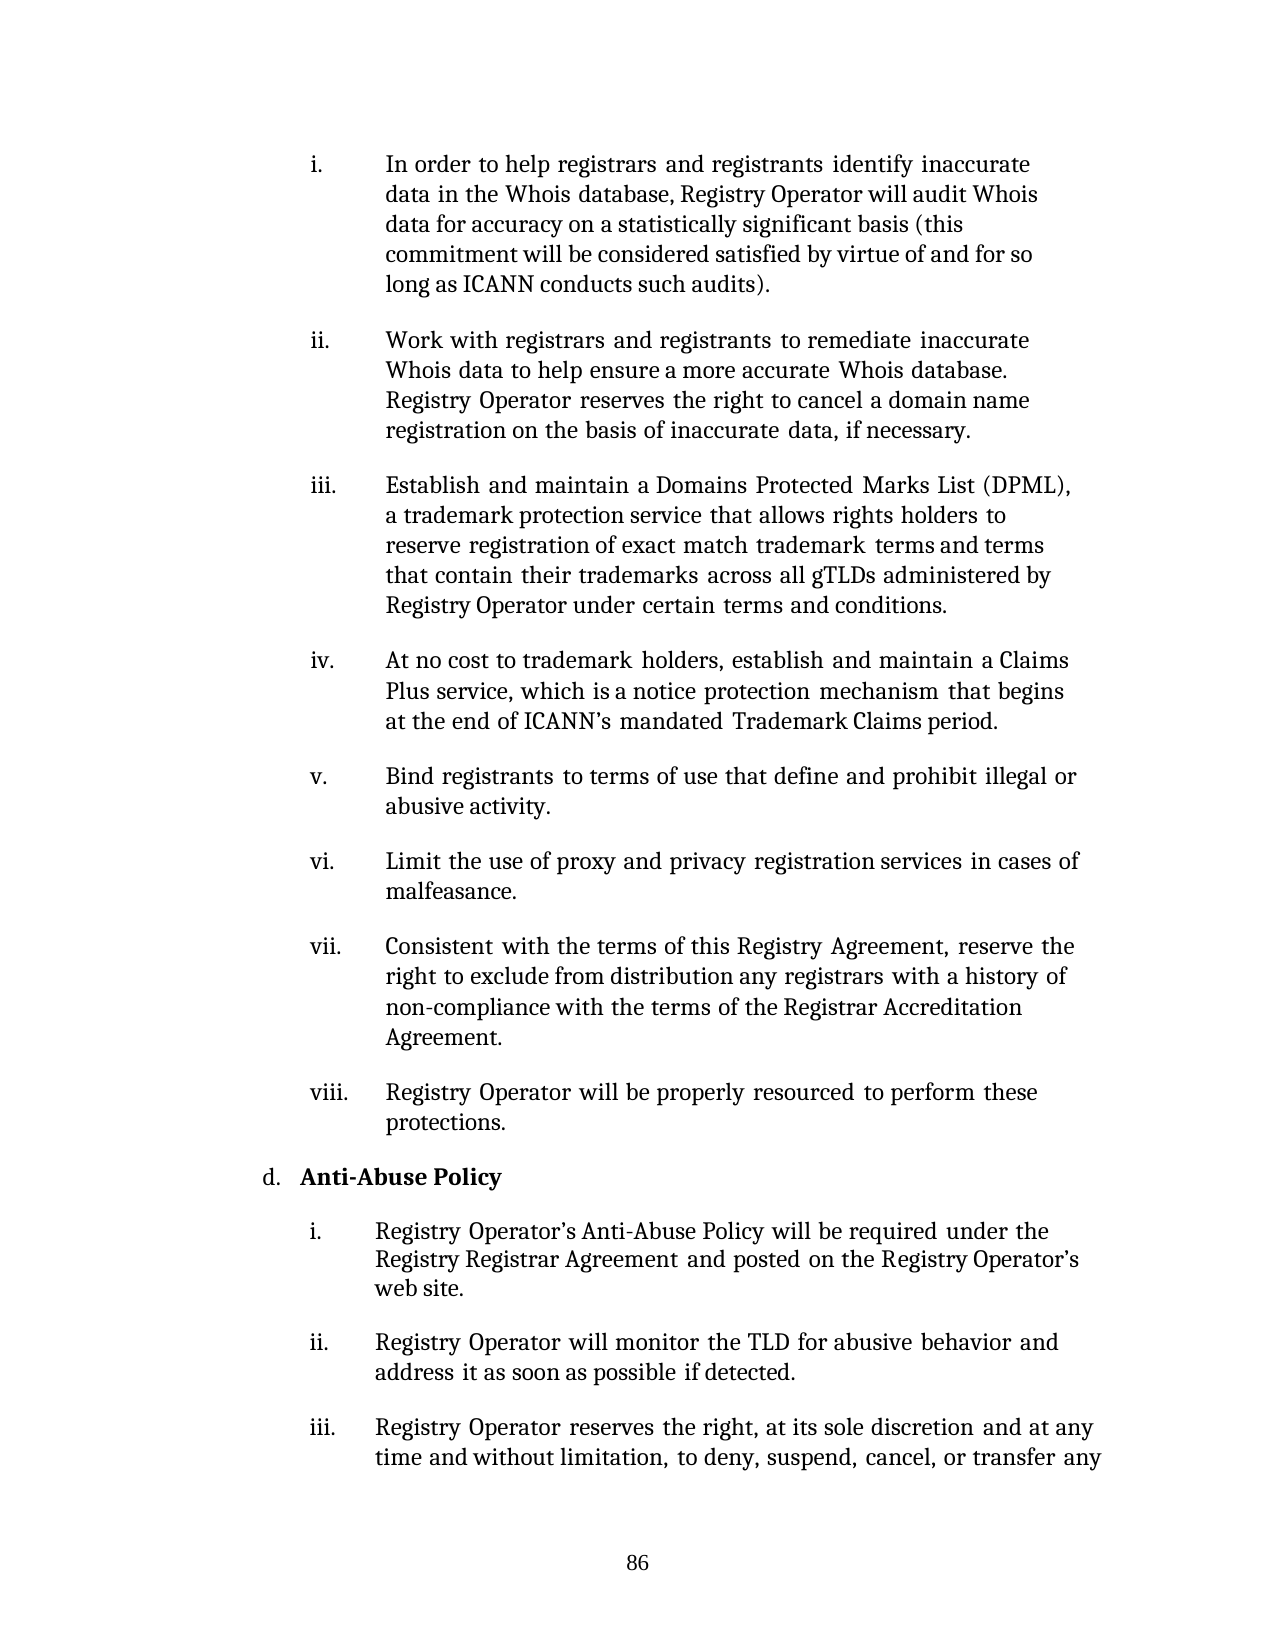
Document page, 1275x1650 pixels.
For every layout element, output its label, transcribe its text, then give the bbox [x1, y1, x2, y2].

text i. In order to help registrars and registrants identify inaccurate data in the Whois database, Registry Operator will audit Whois data for accuracy on a statistically significant basis (this commitment will be considered satisfied by virtue of and for so long as ICANN conducts such audits). [310, 150, 1079, 299]
text viii. Registry Operator will be properly resourced to perform these protections. [310, 1078, 1079, 1136]
text iv. At no cost to trademark holders, establish and maintain a Claims Plus service, which is a notice protection mechanism that begins at the end of ICANN’s mandated Trademark Claims period. [310, 646, 1079, 735]
text d. Anti-Abuse Policy [262, 1163, 1127, 1192]
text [309, 1413, 1109, 1472]
text iii. Establish and maintain a Domains Protected Marks List (DPML), a trademark protection service that allows rights holders to reserve registration of exact match trademark terms and terms that contain their trademarks across all gTLDs administered by Registry Operator under certain terms and conditions. [310, 471, 1079, 620]
text v. Bind registrants to terms of use that define and prohibit illegal or abusive activity. [310, 762, 1079, 821]
text ii. Registry Operator will monitor the TLD for abusive behavior and address it as soon as possible if detected. [309, 1328, 1065, 1387]
text ii. Work with registrars and registrants to remediate inaccurate Whois data to help ensure a more accurate Whois database. Registry Operator reserves the right to cancel a domain name registration on the basis of inaccurate data, if necessary. [310, 326, 1079, 444]
text vii. Consistent with the terms of this Registry Agreement, reserve the right to exclude from distribution any registrars with a history of non-compliance with the terms of the Registrar Accreditation Agreement. [310, 932, 1079, 1051]
text i. Registry Operator’s Anti-Abuse Policy will be required under the Registry Registrar Agreement and posted on the Registry Operator’s web site. [309, 1217, 1127, 1303]
text vi. Limit the use of proxy and privacy registration services in cases of malfeasance. [310, 847, 1079, 906]
